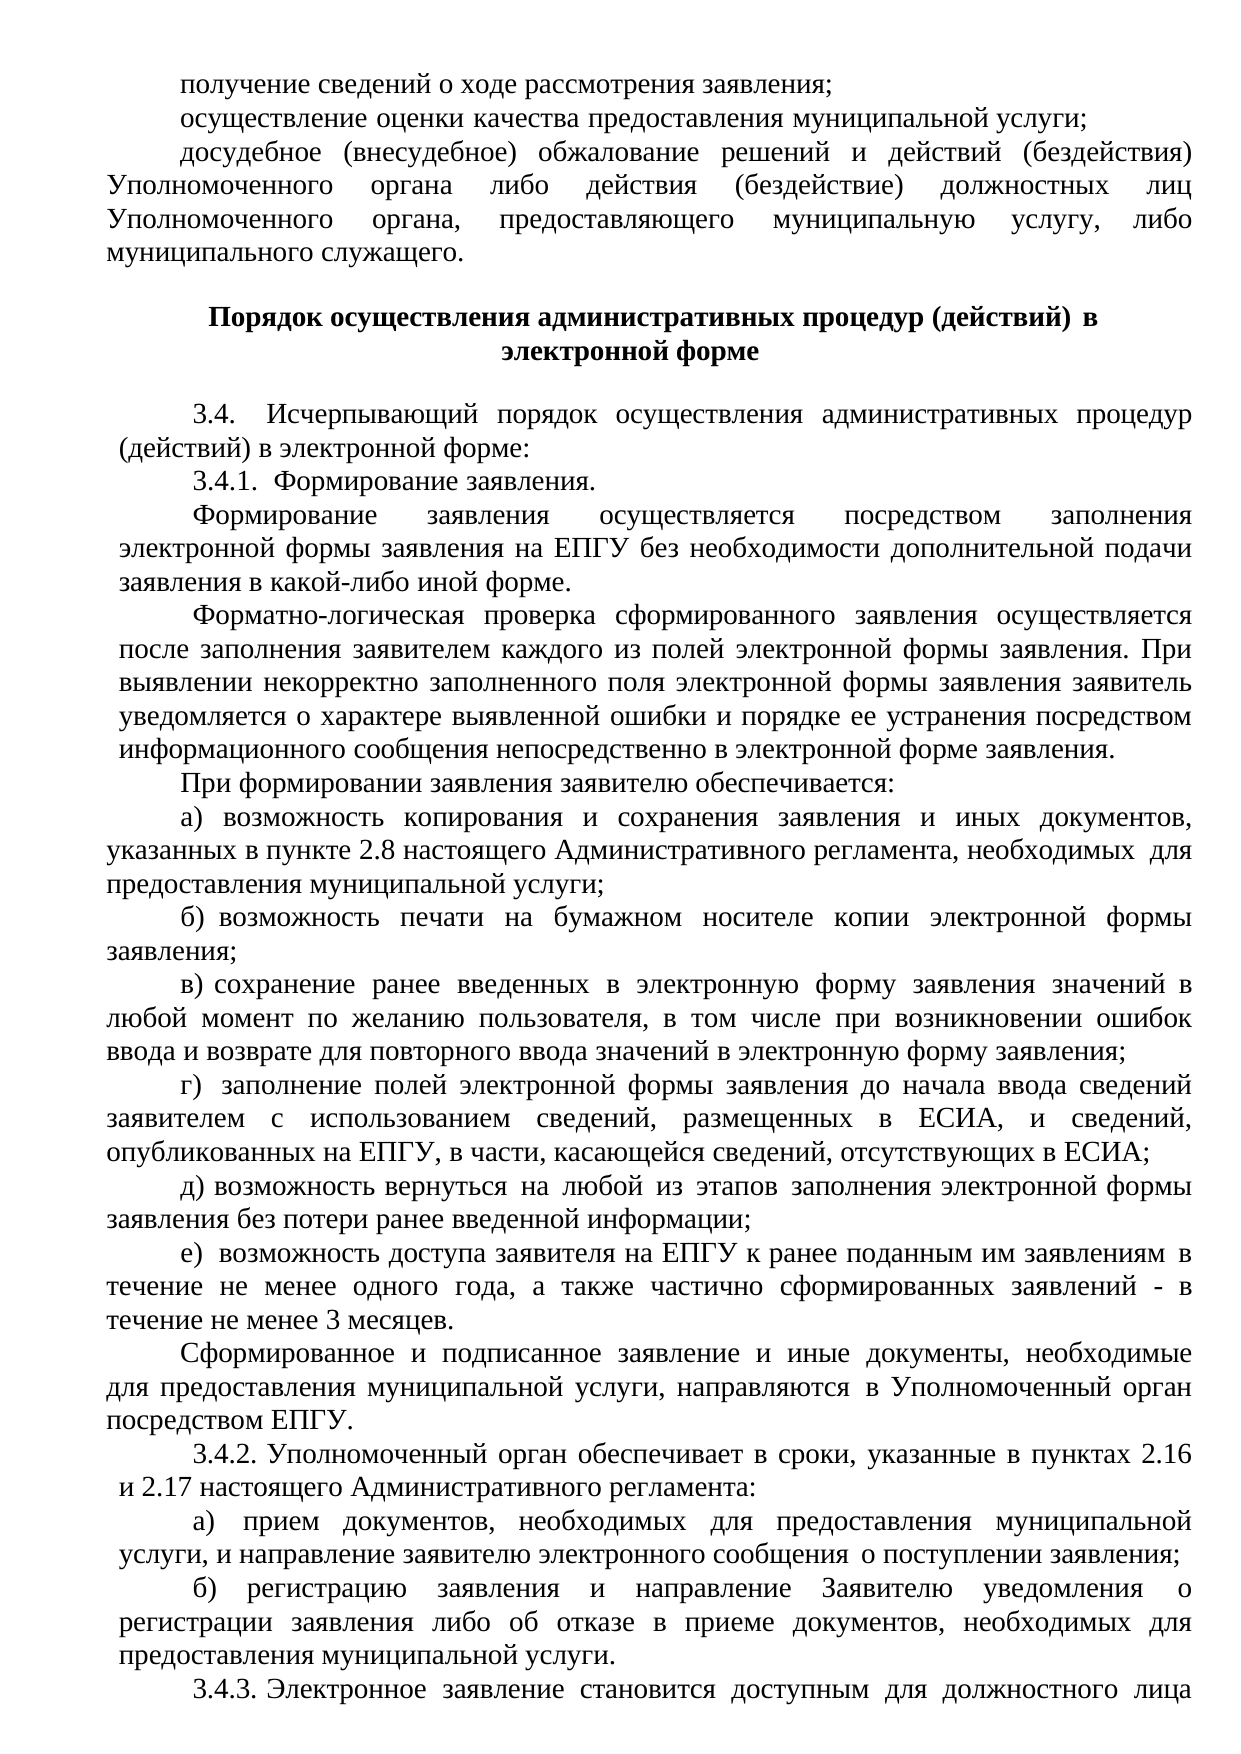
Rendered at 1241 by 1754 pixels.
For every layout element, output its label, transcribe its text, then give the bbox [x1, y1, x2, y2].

subtitle Порядок осуществления административных процедур (действий) в электронной форме [208, 299, 1192, 366]
text б) возможность печати на бумажном носителе копии электронной формы заявления; [106, 899, 1192, 966]
text осуществление оценки качества предоставления муниципальной услуги; [106, 100, 1192, 134]
text в) сохранение ранее введенных в электронную форму заявления значений в любой момент по желанию пользователя, в том числе при возникновении ошибок ввода и возврате для повторного ввода значений в электронную форму заявления; [106, 966, 1192, 1067]
text Сформированное и подписанное заявление и иные документы, необходимые для предоставления муниципальной услуги, направляются в Уполномоченный орган посредством ЕПГУ. [106, 1335, 1192, 1436]
text получение сведений о ходе рассмотрения заявления; [106, 67, 1192, 100]
text е) возможность доступа заявителя на ЕПГУ к ранее поданным им заявлениям в течение не менее одного года, а также частично сформированных заявлений - в течение не менее 3 месяцев. [106, 1235, 1192, 1335]
text б) регистрацию заявления и направление Заявителю уведомления о регистрации заявления либо об отказе в приеме документов, необходимых для предоставления муниципальной услуги. [118, 1570, 1192, 1671]
text Формирование заявления осуществляется посредством заполнения электронной формы заявления на ЕПГУ без необходимости дополнительной подачи заявления в какой-либо иной форме. [118, 497, 1192, 597]
text Форматно-логическая проверка сформированного заявления осуществляется после заполнения заявителем каждого из полей электронной формы заявления. При выявлении некорректно заполненного поля электронной формы заявления заявитель уведомляется о характере выявленной ошибки и порядке ее устранения посредством информационного сообщения непосредственно в электронной форме заявления. [118, 597, 1192, 765]
list Формирование заявления. [118, 463, 1192, 497]
text досудебное (внесудебное) обжалование решений и действий (бездействия) Уполномоченного органа либо действия (бездействие) должностных лиц Уполномоченного органа, предоставляющего муниципальную услугу, либо муниципального служащего. [106, 134, 1192, 268]
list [118, 1671, 1192, 1704]
text При формировании заявления заявителю обеспечивается: [106, 765, 1192, 799]
text а) прием документов, необходимых для предоставления муниципальной услуги, и направление заявителю электронного сообщения о поступлении заявления; [118, 1503, 1192, 1570]
list Исчерпывающий порядок осуществления административных процедур (действий) в электронной форме: [118, 396, 1192, 463]
list Уполномоченный орган обеспечивает в сроки, указанные в пунктах 2.16 и 2.17 настоящего Административного регламента: [118, 1436, 1192, 1503]
text д) возможность вернуться на любой из этапов заполнения электронной формы заявления без потери ранее введенной информации; [106, 1168, 1192, 1235]
text а) возможность копирования и сохранения заявления и иных документов, указанных в пункте 2.8 настоящего Административного регламента, необходимых для предоставления муниципальной услуги; [106, 799, 1192, 899]
text г) заполнение полей электронной формы заявления до начала ввода сведений заявителем с использованием сведений, размещенных в ЕСИА, и сведений, опубликованных на ЕПГУ, в части, касающейся сведений, отсутствующих в ЕСИА; [106, 1067, 1192, 1168]
